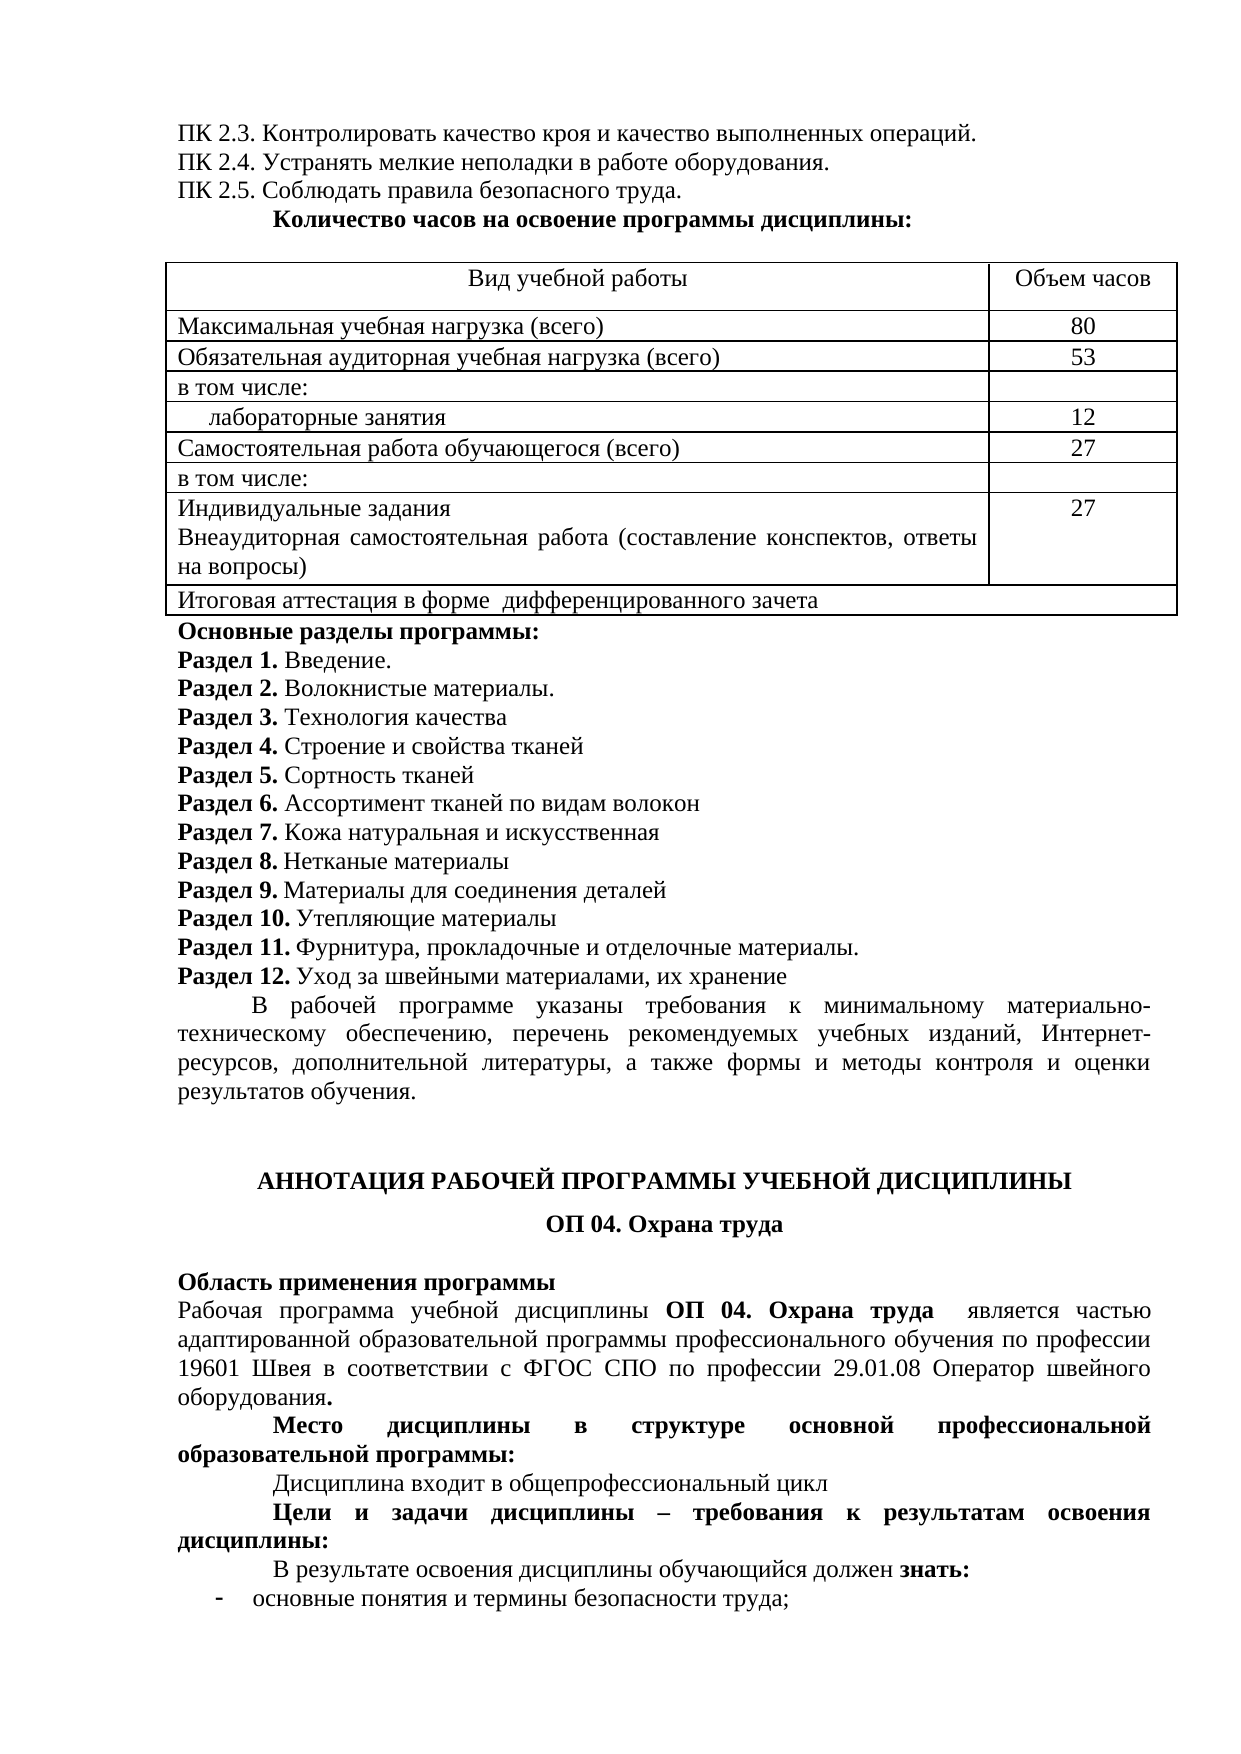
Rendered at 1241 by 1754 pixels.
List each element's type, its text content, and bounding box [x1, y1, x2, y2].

table_cell в том числе: [167, 463, 988, 492]
table_cell Индивидуальные задания Внеаудиторная самостоятельная работа (составление конспектов, ответы на вопросы) [167, 493, 988, 584]
text ПК 2.5. Соблюдать правила безопасного труда. [177, 176, 1152, 204]
table_cell Максимальная учебная нагрузка (всего) [167, 311, 988, 340]
table_cell лабораторные занятия [167, 402, 988, 431]
text Количество часов на освоение программы дисциплины: [177, 204, 1152, 233]
table_cell 27 [990, 433, 1176, 461]
text Место дисциплины в структуре основной профессиональной образовательной программы: [177, 1410, 1152, 1468]
text Раздел 2. Волокнистые материалы. [177, 673, 1152, 702]
text Дисциплина входит в общепрофессиональный цикл [177, 1468, 1152, 1497]
table_cell в том числе: [167, 372, 988, 401]
list основные понятия и термины безопасности труда; [215, 1583, 1152, 1612]
text В рабочей программе указаны требования к минимальному материально-техническому обеспечению, перечень рекомендуемых учебных изданий, Интернет-ресурсов, дополнительной литературы, а также формы и методы контроля и оценки результатов обучения. [177, 990, 1152, 1105]
table_cell Самостоятельная работа обучающегося (всего) [167, 433, 988, 461]
table_cell 12 [990, 402, 1176, 431]
text Раздел 3. Технология качества [177, 702, 1152, 731]
text Раздел 10. Утепляющие материалы [177, 903, 1152, 932]
table_cell 27 [990, 493, 1176, 584]
text Раздел 9. Материалы для соединения деталей [177, 875, 1152, 903]
table_header Вид учебной работы [167, 263, 989, 310]
text ПК 2.3. Контролировать качество кроя и качество выполненных операций. [177, 118, 1152, 147]
text Раздел 1. Введение. [177, 645, 1152, 673]
text Рабочая программа учебной дисциплины ОП 04. Охрана труда является частью адаптированной образовательной программы профессионального обучения по профессии 19601 Швея в соответствии с ФГОС СПО по профессии 29.01.08 Оператор швейного оборудования. [177, 1295, 1152, 1410]
text ПК 2.4. Устранять мелкие неполадки в работе оборудования. [177, 147, 1152, 176]
text В результате освоения дисциплины обучающийся должен знать: [177, 1554, 1152, 1583]
text Раздел 12. Уход за швейными материалами, их хранение [177, 961, 1152, 990]
table_cell 53 [990, 342, 1176, 370]
text Раздел 11. Фурнитура, прокладочные и отделочные материалы. [177, 932, 1152, 961]
text Раздел 5. Сортность тканей [177, 760, 1152, 788]
table_cell [990, 372, 1176, 401]
text Основные разделы программы: [177, 616, 1152, 645]
text Область применения программы [177, 1267, 1152, 1295]
text ОП 04. Охрана труда [177, 1209, 1152, 1238]
text Раздел 7. Кожа натуральная и искусственная [177, 817, 1152, 846]
table_cell [990, 463, 1176, 492]
table_cell 80 [990, 311, 1176, 340]
text Раздел 8. Нетканые материалы [177, 846, 1152, 875]
table_header Объем часов [990, 263, 1176, 310]
text АННОТАЦИЯ РАБОЧЕЙ ПРОГРАММЫ УЧЕБНОЙ ДИСЦИПЛИНЫ [177, 1166, 1152, 1195]
text Раздел 4. Строение и свойства тканей [177, 731, 1152, 760]
table_cell Обязательная аудиторная учебная нагрузка (всего) [167, 342, 988, 370]
table_cell Итоговая аттестация в форме дифференцированного зачета [167, 586, 1176, 614]
text Цели и задачи дисциплины – требования к результатам освоения дисциплины: [177, 1497, 1152, 1554]
text Раздел 6. Ассортимент тканей по видам волокон [177, 788, 1152, 817]
